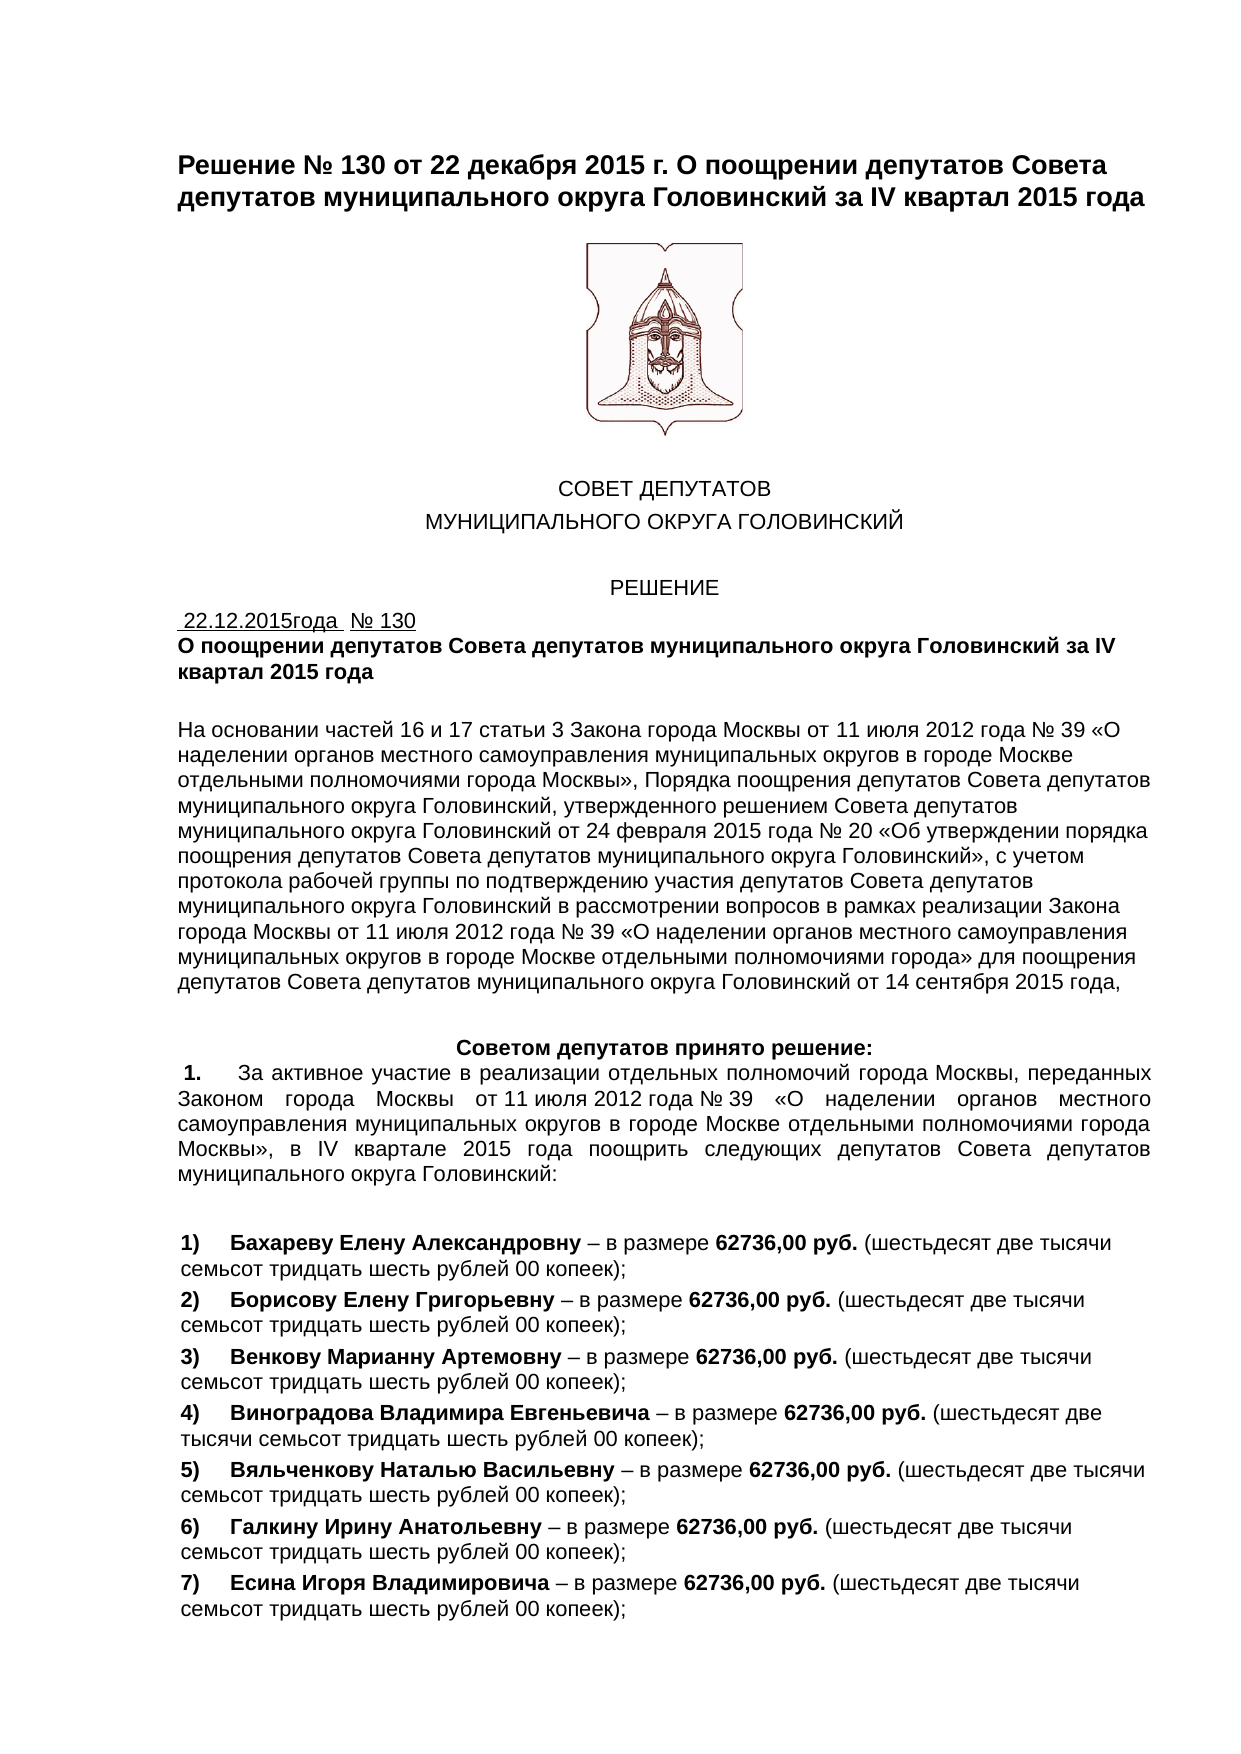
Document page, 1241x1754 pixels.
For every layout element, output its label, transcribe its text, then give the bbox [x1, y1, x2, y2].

text МУНИЦИПАЛЬНОГО ОКРУГА ГОЛОВИНСКИЙ [177, 509, 1152, 534]
text СОВЕТ ДЕПУТАТОВ [177, 476, 1152, 501]
picture [586, 243, 743, 436]
table_header 1) Бахареву Елену Александровну – в размере 62736,00 руб. (шестьдесят две тысячи семьсот тридцать шесть рублей 00 копеек); [177, 1227, 1155, 1284]
table_cell 4) Виноградова Владимира Евгеньевича – в размере 62736,00 руб. (шестьдесят две тысячи семьсот тридцать шесть рублей 00 копеек); [177, 1397, 1155, 1454]
text РЕШЕНИЕ [177, 575, 1152, 600]
table_cell 3) Венкову Марианну Артемовну – в размере 62736,00 руб. (шестьдесят две тысячи семьсот тридцать шесть рублей 00 копеек); [177, 1340, 1155, 1397]
text 22.12.2015года № 130 [177, 608, 1152, 633]
table_cell 5) Вяльченкову Наталью Васильевну – в размере 62736,00 руб. (шестьдесят две тысячи семьсот тридцать шесть рублей 00 копеек); [177, 1454, 1155, 1510]
text Советом депутатов принято решение: [177, 1035, 1152, 1060]
table_cell 2) Борисову Елену Григорьевну – в размере 62736,00 руб. (шестьдесят две тысячи семьсот тридцать шесть рублей 00 копеек); [177, 1284, 1155, 1340]
text Решение № 130 от 22 декабря 2015 г. О поощрении депутатов Совета депутатов муниципального округа Головинский за IV квартал 2015 года [177, 149, 1152, 212]
text 1. За активное участие в реализации отдельных полномочий города Москвы, переданных Законом города Москвы от 11 июля 2012 года № 39 «О наделении органов местного самоуправления муниципальных округов в городе Москве отдельными полномочиями города Москвы», в IV квартале 2015 года поощрить следующих депутатов Совета депутатов муниципального округа Головинский: [177, 1060, 1152, 1186]
text На основании частей 16 и 17 статьи 3 Закона города Москвы от 11 июля 2012 года № 39 «О наделении органов местного самоуправления муниципальных округов в городе Москве отдельными полномочиями города Москвы», Порядка поощрения депутатов Совета депутатов муниципального округа Головинский, утвержденного решением Совета депутатов муниципального округа Головинский от 24 февраля 2015 года № 20 «Об утверждении порядка поощрения депутатов Совета депутатов муниципального округа Головинский», с учетом протокола рабочей группы по подтверждению участия депутатов Совета депутатов муниципального округа Головинский в рассмотрении вопросов в рамках реализации Закона города Москвы от 11 июля 2012 года № 39 «О наделении органов местного самоуправления муниципальных округов в городе Москве отдельными полномочиями города» для поощрения депутатов Совета депутатов муниципального округа Головинский от 14 сентября 2015 года, [177, 717, 1152, 994]
table_cell 6) Галкину Ирину Анатольевну – в размере 62736,00 руб. (шестьдесят две тысячи семьсот тридцать шесть рублей 00 копеек); [177, 1510, 1155, 1567]
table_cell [177, 1567, 1155, 1624]
text О поощрении депутатов Совета депутатов муниципального округа Головинский за IV квартал 2015 года [177, 633, 1152, 684]
